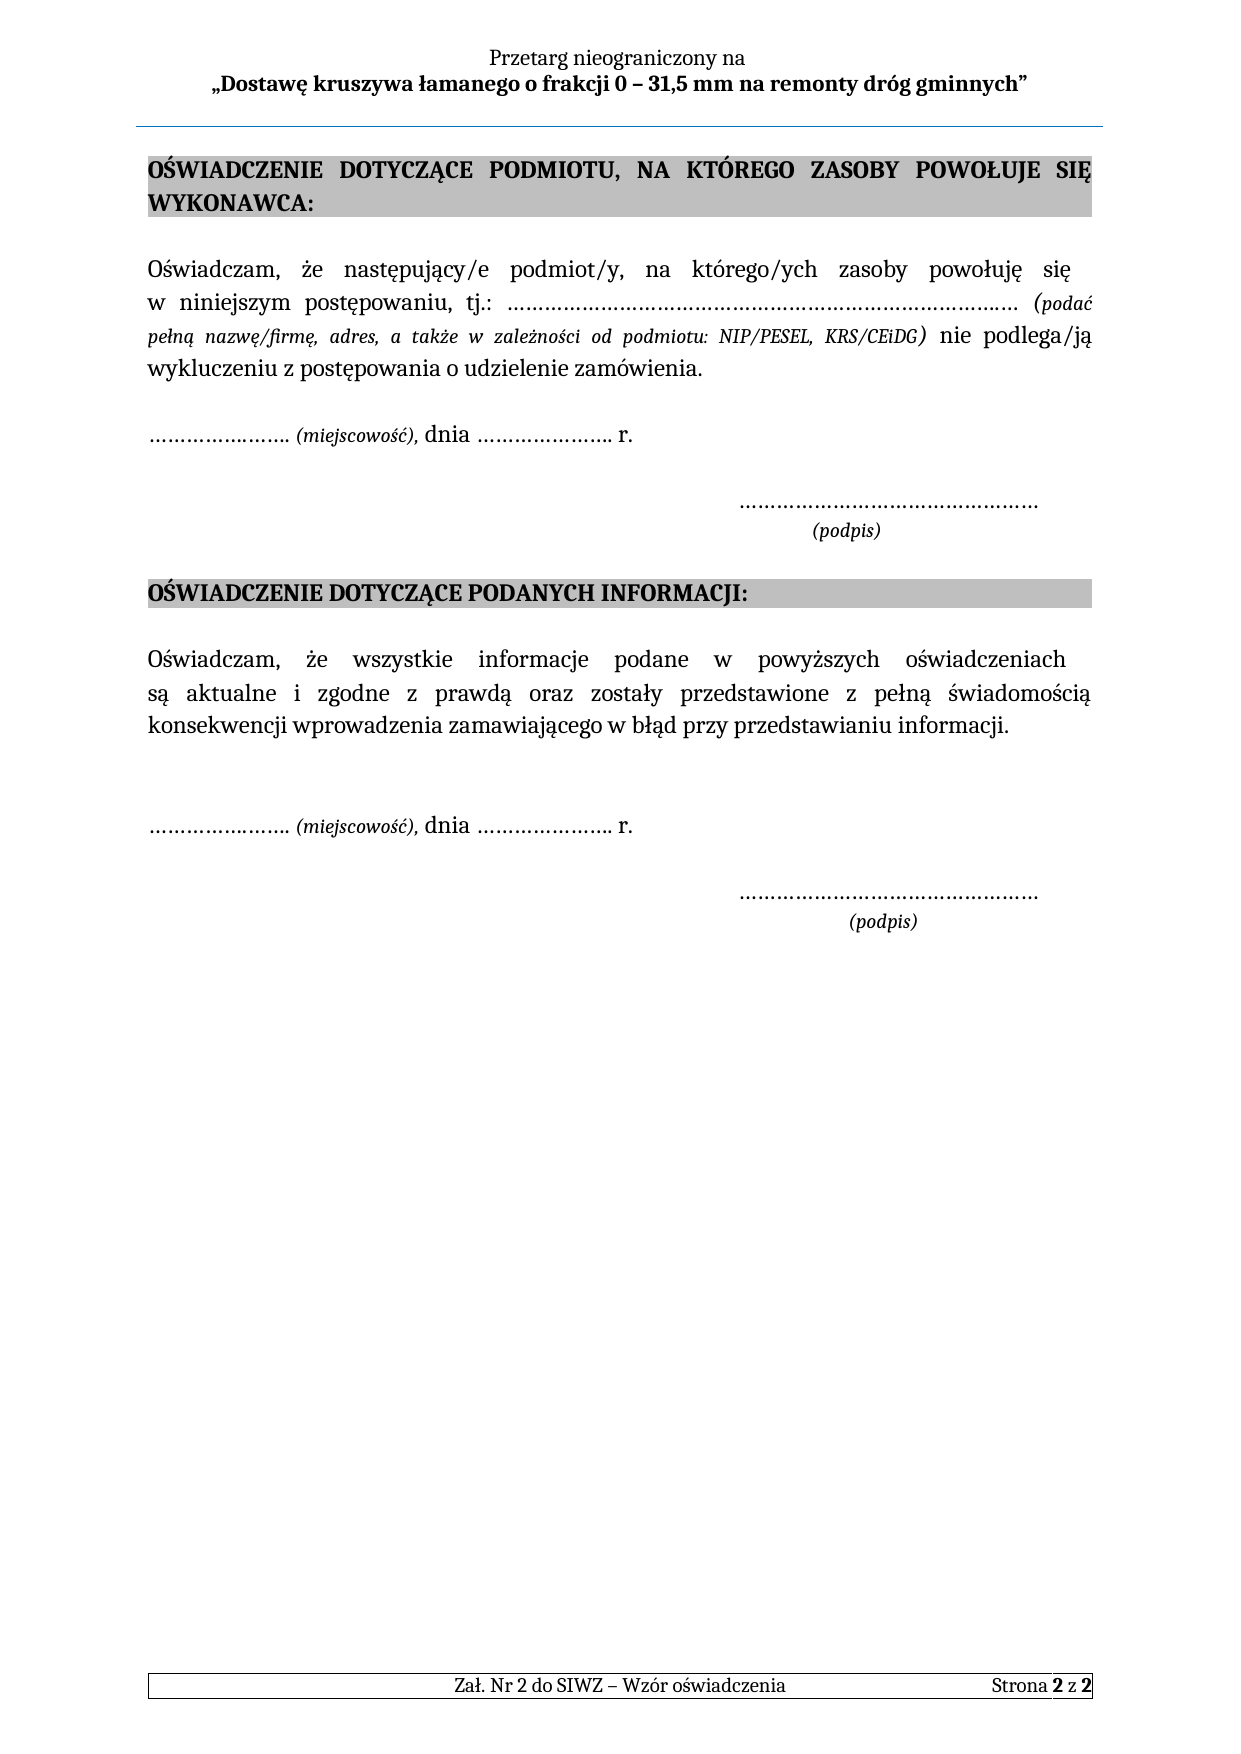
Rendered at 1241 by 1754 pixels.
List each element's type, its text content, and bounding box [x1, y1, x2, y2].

text …………….……. (miejscowość), dnia …………………. r. [148, 811, 1092, 839]
text Oświadczam, że następujący/e podmiot/y, na którego/ych zasoby powołuję się w niniejszym postępowaniu, tj.: …………………………………………………………………….… (podać pełną nazwę/firmę, adres, a także w zależności od podmiotu: NIP/PESEL, KRS/CEiDG) nie podlega/ją wykluczeniu z postępowania o udzielenie zamówienia. [148, 255, 1092, 382]
text (podpis) [738, 519, 1092, 543]
text Oświadczam, że wszystkie informacje podane w powyższych oświadczeniach są aktualne i zgodne z prawdą oraz zostały przedstawione z pełną świadomością konsekwencji wprowadzenia zamawiającego w błąd przy przedstawianiu informacji. [148, 645, 1092, 740]
text (podpis) [738, 909, 1092, 933]
text OŚWIADCZENIE DOTYCZĄCE PODMIOTU, NA KTÓREGO ZASOBY POWOŁUJE SIĘ WYKONAWCA: [148, 156, 1092, 217]
text OŚWIADCZENIE DOTYCZĄCE PODANYCH INFORMACJI: [148, 579, 1092, 608]
text ………………………………………… [148, 877, 1092, 905]
text ………………………………………… [148, 486, 1092, 514]
text …………….……. (miejscowość), dnia …………………. r. [148, 420, 1092, 448]
